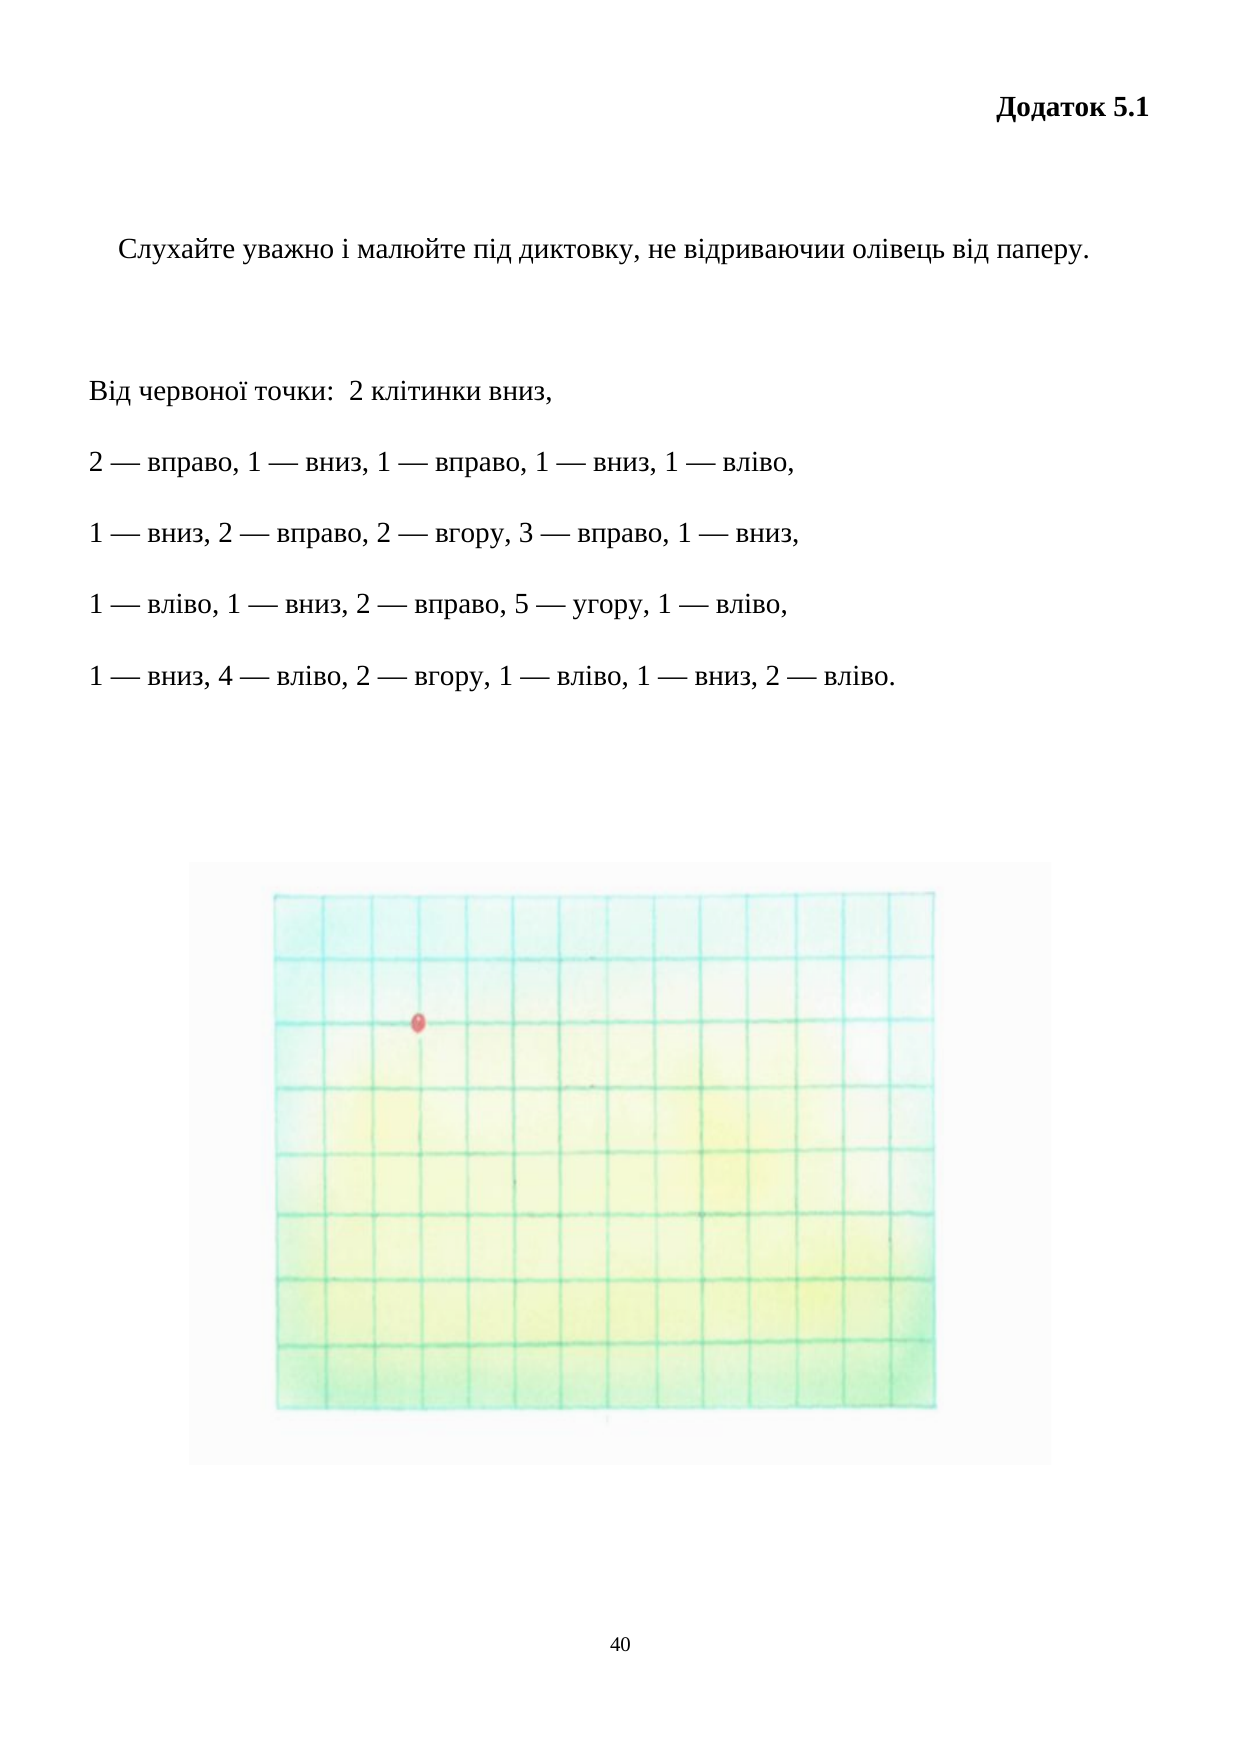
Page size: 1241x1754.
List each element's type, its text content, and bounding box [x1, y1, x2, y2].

text 1 — вліво, 1 — вниз, 2 — вправо, 5 — угору, 1 — вліво, [89, 587, 1152, 620]
text Слухайте уважно і малюйте під диктовку, не відриваючии олівець від паперу. [89, 231, 1149, 264]
text 2 — вправо, 1 — вниз, 1 — вправо, 1 — вниз, 1 — вліво, [89, 444, 1148, 478]
text Хід заняття: [188, 862, 1052, 1462]
text 1 — вниз, 2 — вправо, 2 — вгору, 3 — вправо, 1 — вниз, [89, 516, 1151, 549]
text Від червоної точки: 2 клітинки вниз, [89, 373, 1148, 407]
text 1 — вниз, 4 — вліво, 2 — вгору, 1 — вліво, 1 — вниз, 2 — вліво. [89, 658, 1152, 691]
text Додаток 5.1 [89, 89, 1149, 122]
